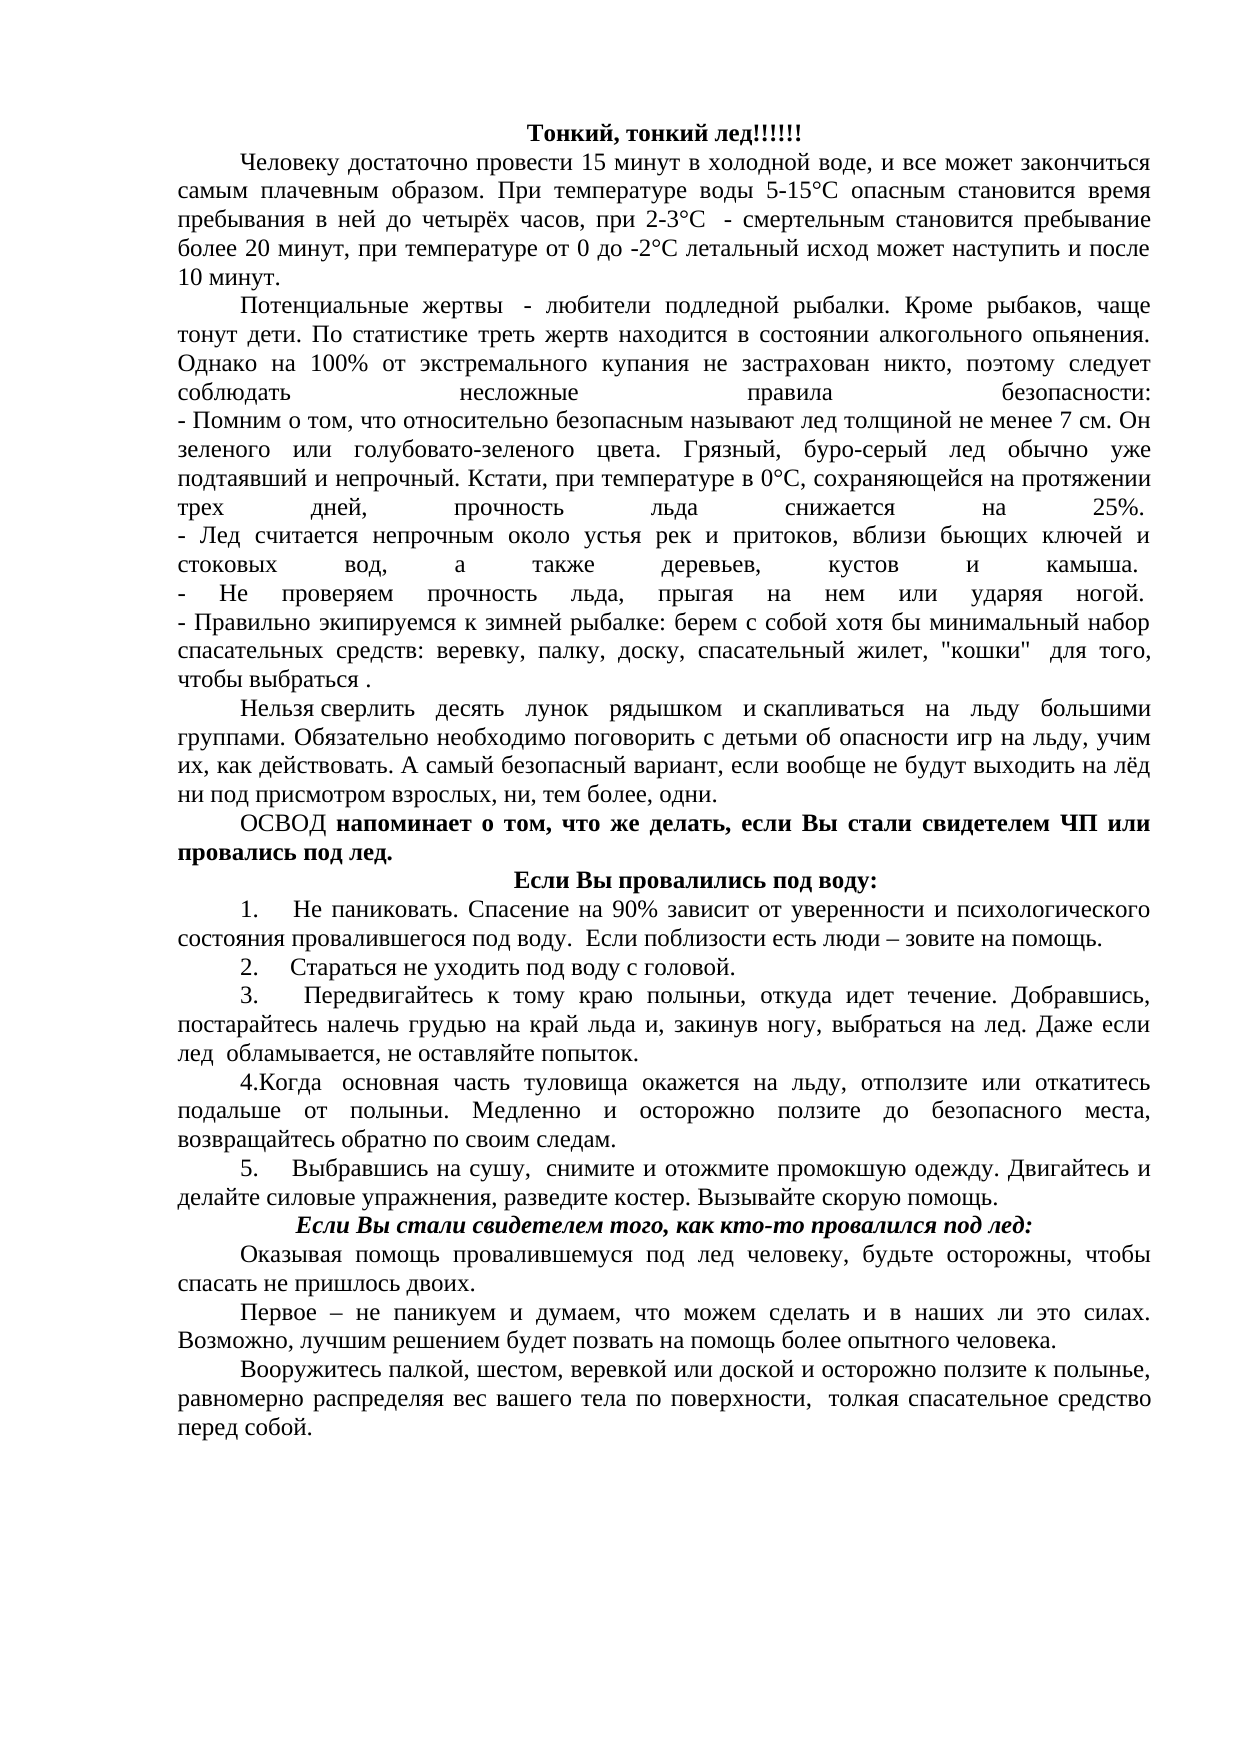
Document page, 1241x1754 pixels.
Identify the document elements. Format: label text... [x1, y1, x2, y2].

text 4.Когда основная часть туловища окажется на льду, отползите или откатитесь подальше от полыньи. Медленно и осторожно ползите до безопасного места, возвращайтесь обратно по своим следам. [177, 1067, 1152, 1153]
text Оказывая помощь провалившемуся под лед человеку, будьте осторожны, чтобы спасать не пришлось двоих. [177, 1239, 1152, 1297]
text ОСВОД напоминает о том, что же делать, если Вы стали свидетелем ЧП или провались под лед. [177, 808, 1152, 866]
text 3. Передвигайтесь к тому краю полыньи, откуда идет течение. Добравшись, постарайтесь налечь грудью на край льда и, закинув ногу, выбраться на лед. Даже если лед обламывается, не оставляйте попыток. [177, 981, 1152, 1067]
text Потенциальные жертвы - любители подледной рыбалки. Кроме рыбаков, чаще тонут дети. По статистике треть жертв находится в состоянии алкогольного опьянения. Однако на 100% от экстремального купания не застрахован никто, поэтому следует соблюдать несложные правила безопасности: - Помним о том, что относительно безопасным называют лед толщиной не менее 7 см. Он зеленого или голубовато-зеленого цвета. Грязный, буро-серый лед обычно уже подтаявший и непрочный. Кстати, при температуре в 0°С, сохраняющейся на протяжении трех дней, прочность льда снижается на 25%. - Лед считается непрочным около устья рек и притоков, вблизи бьющих ключей и стоковых вод, а также деревьев, кустов и камыша. - Не проверяем прочность льда, прыгая на нем или ударяя ногой. - Правильно экипируемся к зимней рыбалке: берем с собой хотя бы минимальный набор спасательных средств: веревку, палку, доску, спасательный жилет, "кошки" для того, чтобы выбраться . [177, 291, 1152, 693]
text Если Вы стали свидетелем того, как кто-то провалился под лед: [177, 1211, 1152, 1239]
text 1. Не паниковать. Спасение на 90% зависит от уверенности и психологического состояния провалившегося под воду. Если поблизости есть люди – зовите на помощь. [177, 894, 1152, 952]
text 5. Выбравшись на сушу, снимите и отожмите промокшую одежду. Двигайтесь и делайте силовые упражнения, разведите костер. Вызывайте скорую помощь. [177, 1153, 1152, 1211]
text 2. Стараться не уходить под воду с головой. [177, 952, 1152, 981]
text Первое – не паникуем и думаем, что можем сделать и в наших ли это силах. Возможно, лучшим решением будет позвать на помощь более опытного человека. [177, 1297, 1152, 1354]
text Тонкий, тонкий лед!!!!!! [177, 118, 1152, 147]
text Если Вы провалились под воду: [177, 866, 1152, 894]
text Человеку достаточно провести 15 минут в холодной воде, и все может закончиться самым плачевным образом. При температуре воды 5-15°С опасным становится время пребывания в ней до четырёх часов, при 2-3°С - смертельным становится пребывание более 20 минут, при температуре от 0 до -2°С летальный исход может наступить и после 10 минут. [177, 147, 1152, 291]
text Нельзя сверлить десять лунок рядышком и скапливаться на льду большими группами. Обязательно необходимо поговорить с детьми об опасности игр на льду, учим их, как действовать. А самый безопасный вариант, если вообще не будут выходить на лёд ни под присмотром взрослых, ни, тем более, одни. [177, 693, 1152, 808]
text Вооружитесь палкой, шестом, веревкой или доской и осторожно ползите к полынье, равномерно распределяя вес вашего тела по поверхности, толкая спасательное средство перед собой. [177, 1354, 1152, 1441]
